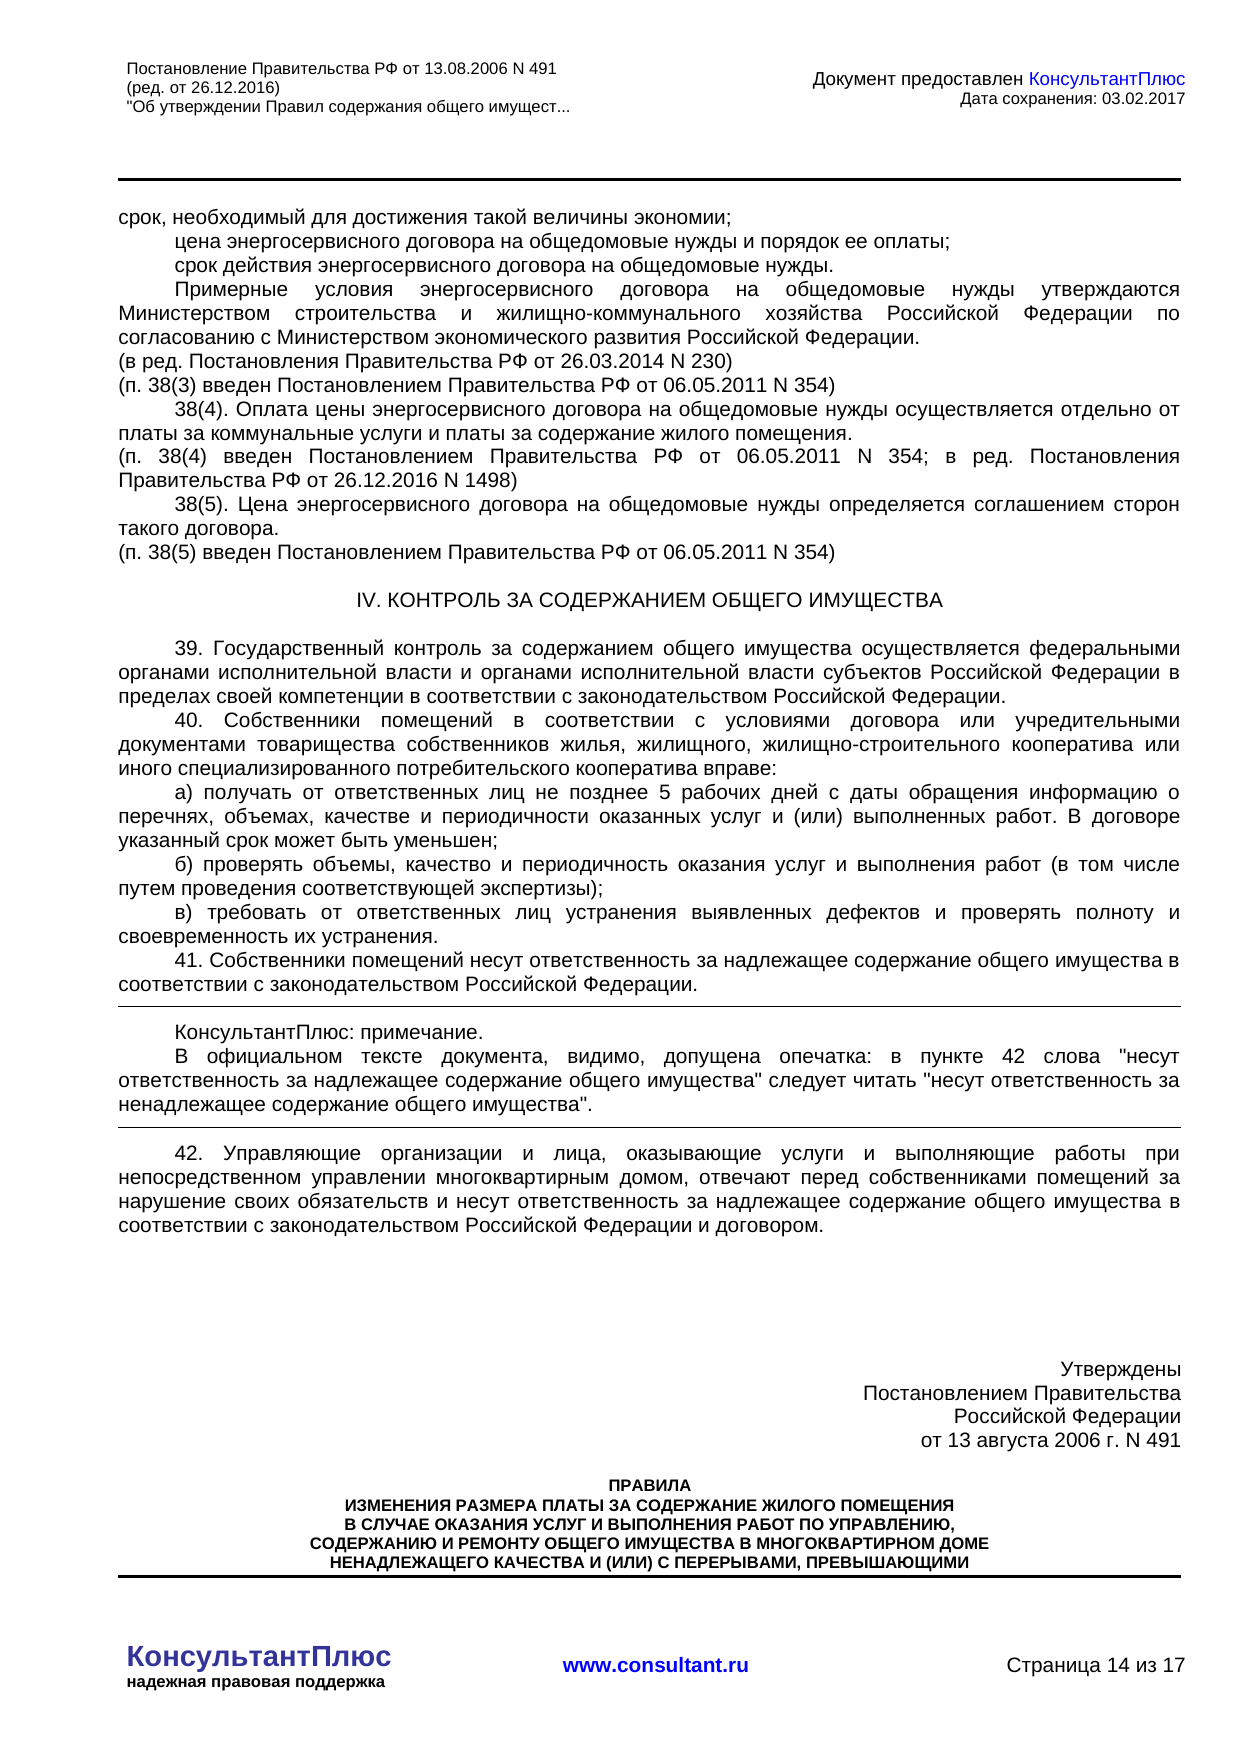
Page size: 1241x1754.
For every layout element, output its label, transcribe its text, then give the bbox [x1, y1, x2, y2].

text Утверждены [118, 1356, 1181, 1380]
text Российской Федерации [118, 1404, 1181, 1428]
text а) получать от ответственных лиц не позднее 5 рабочих дней с даты обращения информацию о перечнях, объемах, качестве и периодичности оказанных услуг и (или) выполненных работ. В договоре указанный срок может быть уменьшен; [118, 780, 1181, 852]
text 39. Государственный контроль за содержанием общего имущества осуществляется федеральными органами исполнительной власти и органами исполнительной власти субъектов Российской Федерации в пределах своей компетенции в соответствии с законодательством Российской Федерации. [118, 636, 1181, 708]
text 38(5). Цена энергосервисного договора на общедомовые нужды определяется соглашением сторон такого договора. [118, 492, 1181, 540]
text КонсультантПлюс: примечание. [118, 1020, 1181, 1044]
text (п. 38(4) введен Постановлением Правительства РФ от 06.05.2011 N 354; в ред. Постановления Правительства РФ от 26.12.2016 N 1498) [118, 444, 1181, 492]
text В официальном тексте документа, видимо, допущена опечатка: в пункте 42 слова "несут ответственность за надлежащее содержание общего имущества" следует читать "несут ответственность за ненадлежащее содержание общего имущества". [118, 1044, 1181, 1116]
title НЕНАДЛЕЖАЩЕГО КАЧЕСТВА И (ИЛИ) С ПЕРЕРЫВАМИ, ПРЕВЫШАЮЩИМИ [118, 1553, 1181, 1572]
text цена энергосервисного договора на общедомовые нужды и порядок ее оплаты; [118, 229, 1181, 253]
text срок действия энергосервисного договора на общедомовые нужды. [118, 253, 1181, 277]
text (п. 38(3) введен Постановлением Правительства РФ от 06.05.2011 N 354) [118, 372, 1181, 396]
title В СЛУЧАЕ ОКАЗАНИЯ УСЛУГ И ВЫПОЛНЕНИЯ РАБОТ ПО УПРАВЛЕНИЮ, [118, 1514, 1181, 1534]
text 40. Собственники помещений в соответствии с условиями договора или учредительными документами товарищества собственников жилья, жилищного, жилищно-строительного кооператива или иного специализированного потребительского кооператива вправе: [118, 708, 1181, 780]
text от 13 августа 2006 г. N 491 [118, 1428, 1181, 1452]
text 38(4). Оплата цены энергосервисного договора на общедомовые нужды осуществляется отдельно от платы за коммунальные услуги и платы за содержание жилого помещения. [118, 396, 1181, 444]
text 41. Собственники помещений несут ответственность за надлежащее содержание общего имущества в соответствии с законодательством Российской Федерации. [118, 947, 1181, 995]
text Примерные условия энергосервисного договора на общедомовые нужды утверждаются Министерством строительства и жилищно-коммунального хозяйства Российской Федерации по согласованию с Министерством экономического развития Российской Федерации. [118, 277, 1181, 348]
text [118, 205, 1181, 229]
text (п. 38(5) введен Постановлением Правительства РФ от 06.05.2011 N 354) [118, 540, 1181, 564]
text IV. КОНТРОЛЬ ЗА СОДЕРЖАНИЕМ ОБЩЕГО ИМУЩЕСТВА [118, 588, 1181, 612]
text в) требовать от ответственных лиц устранения выявленных дефектов и проверять полноту и своевременность их устранения. [118, 899, 1181, 947]
text Постановлением Правительства [118, 1380, 1181, 1404]
title СОДЕРЖАНИЮ И РЕМОНТУ ОБЩЕГО ИМУЩЕСТВА В МНОГОКВАРТИРНОМ ДОМЕ [118, 1534, 1181, 1553]
text б) проверять объемы, качество и периодичность оказания услуг и выполнения работ (в том числе путем проведения соответствующей экспертизы); [118, 852, 1181, 899]
text 42. Управляющие организации и лица, оказывающие услуги и выполняющие работы при непосредственном управлении многоквартирным домом, отвечают перед собственниками помещений за нарушение своих обязательств и несут ответственность за надлежащее содержание общего имущества в соответствии с законодательством Российской Федерации и договором. [118, 1141, 1181, 1237]
title ПРАВИЛА [118, 1476, 1181, 1495]
text (в ред. Постановления Правительства РФ от 26.03.2014 N 230) [118, 348, 1181, 372]
title ИЗМЕНЕНИЯ РАЗМЕРА ПЛАТЫ ЗА СОДЕРЖАНИЕ ЖИЛОГО ПОМЕЩЕНИЯ [118, 1495, 1181, 1514]
